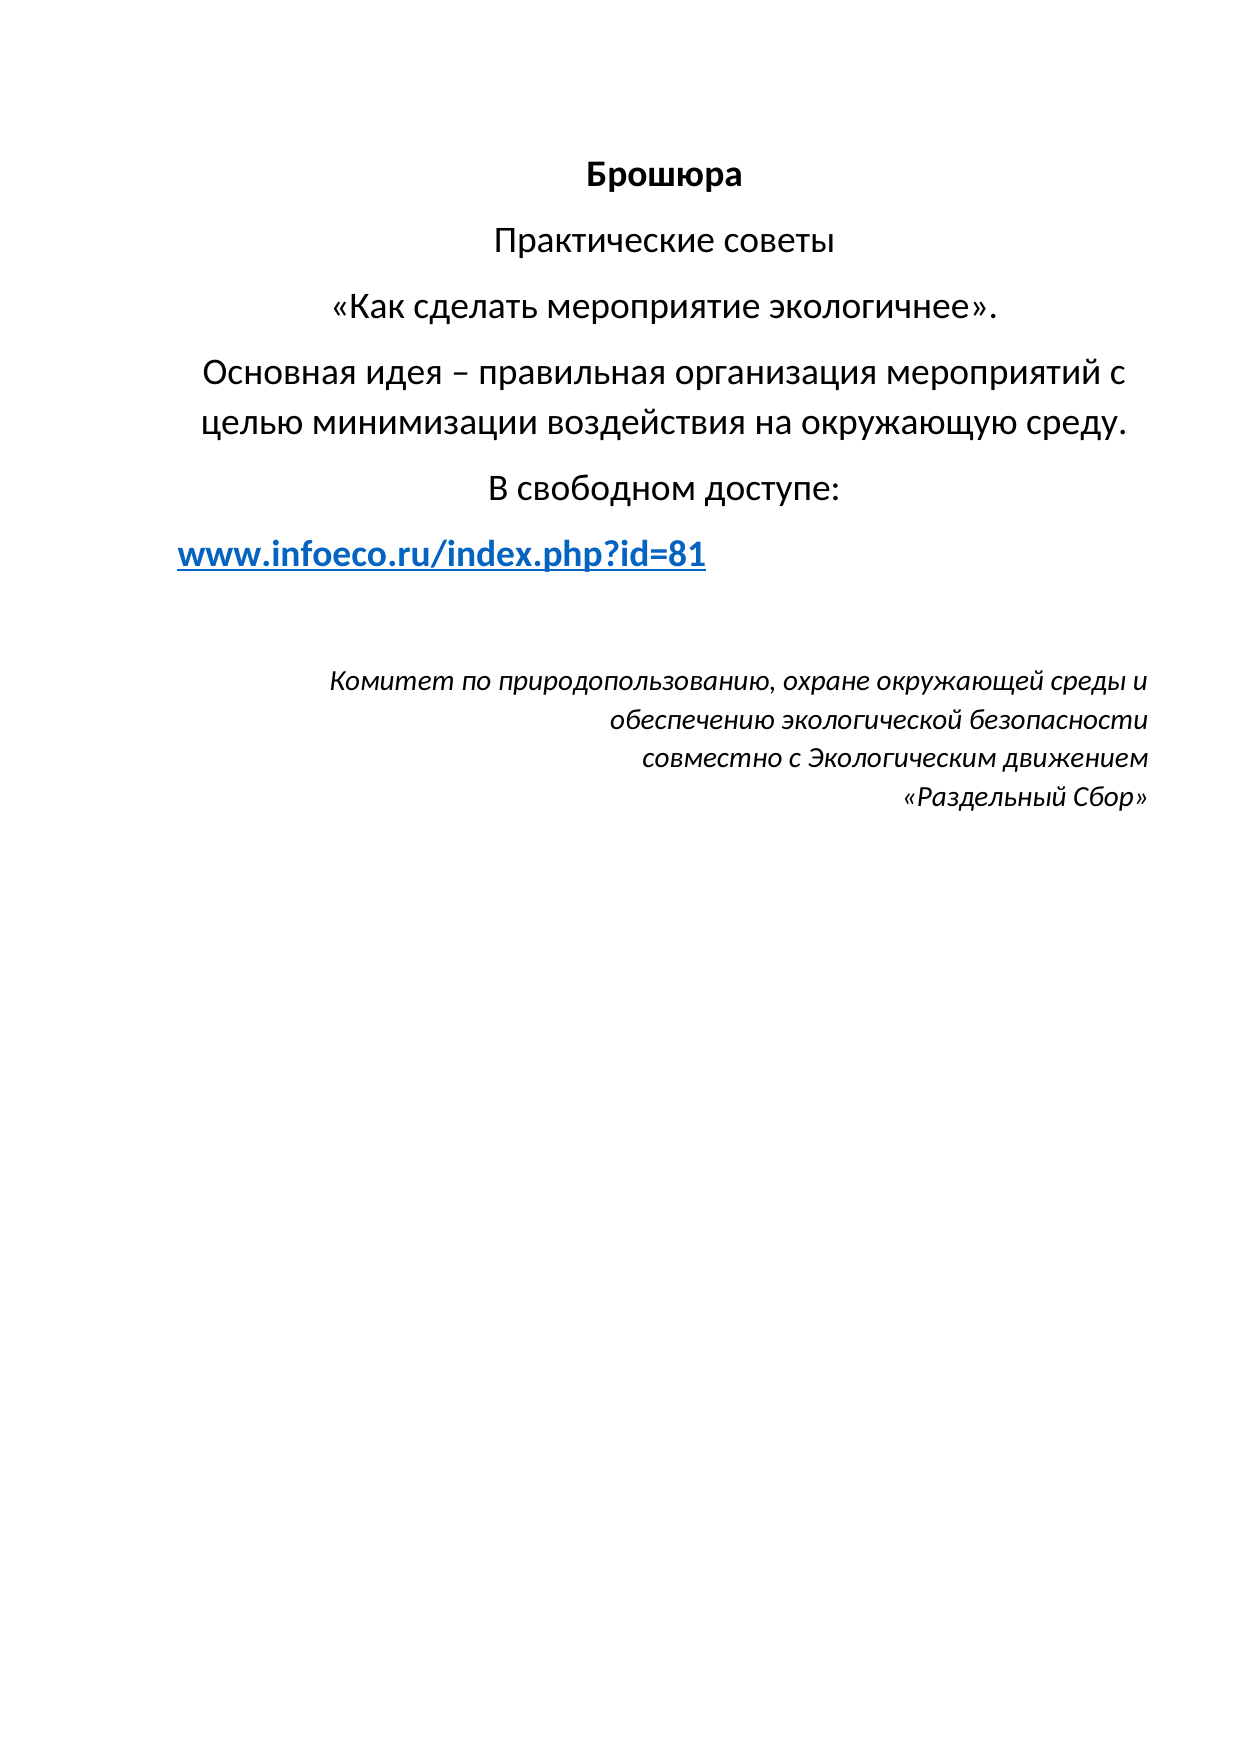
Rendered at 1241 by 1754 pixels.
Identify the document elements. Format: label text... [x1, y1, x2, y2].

text Практические советы [177, 216, 1152, 262]
text «Раздельный Сбор» [177, 778, 1152, 813]
text Брошюра [177, 118, 1152, 196]
text совместно с Экологическим движением [177, 739, 1152, 775]
text Комитет по природопользованию, охране окружающей среды и обеспечению экологической безопасности [177, 662, 1152, 736]
text «Как сделать мероприятие экологичнее». [177, 282, 1152, 328]
text Основная идея – правильная организация мероприятий с целью минимизации воздействия на окружающую среду. [177, 348, 1152, 443]
text www.infoeco.ru/index.php?id=81 [177, 530, 1152, 576]
text В свободном доступе: [177, 464, 1152, 510]
